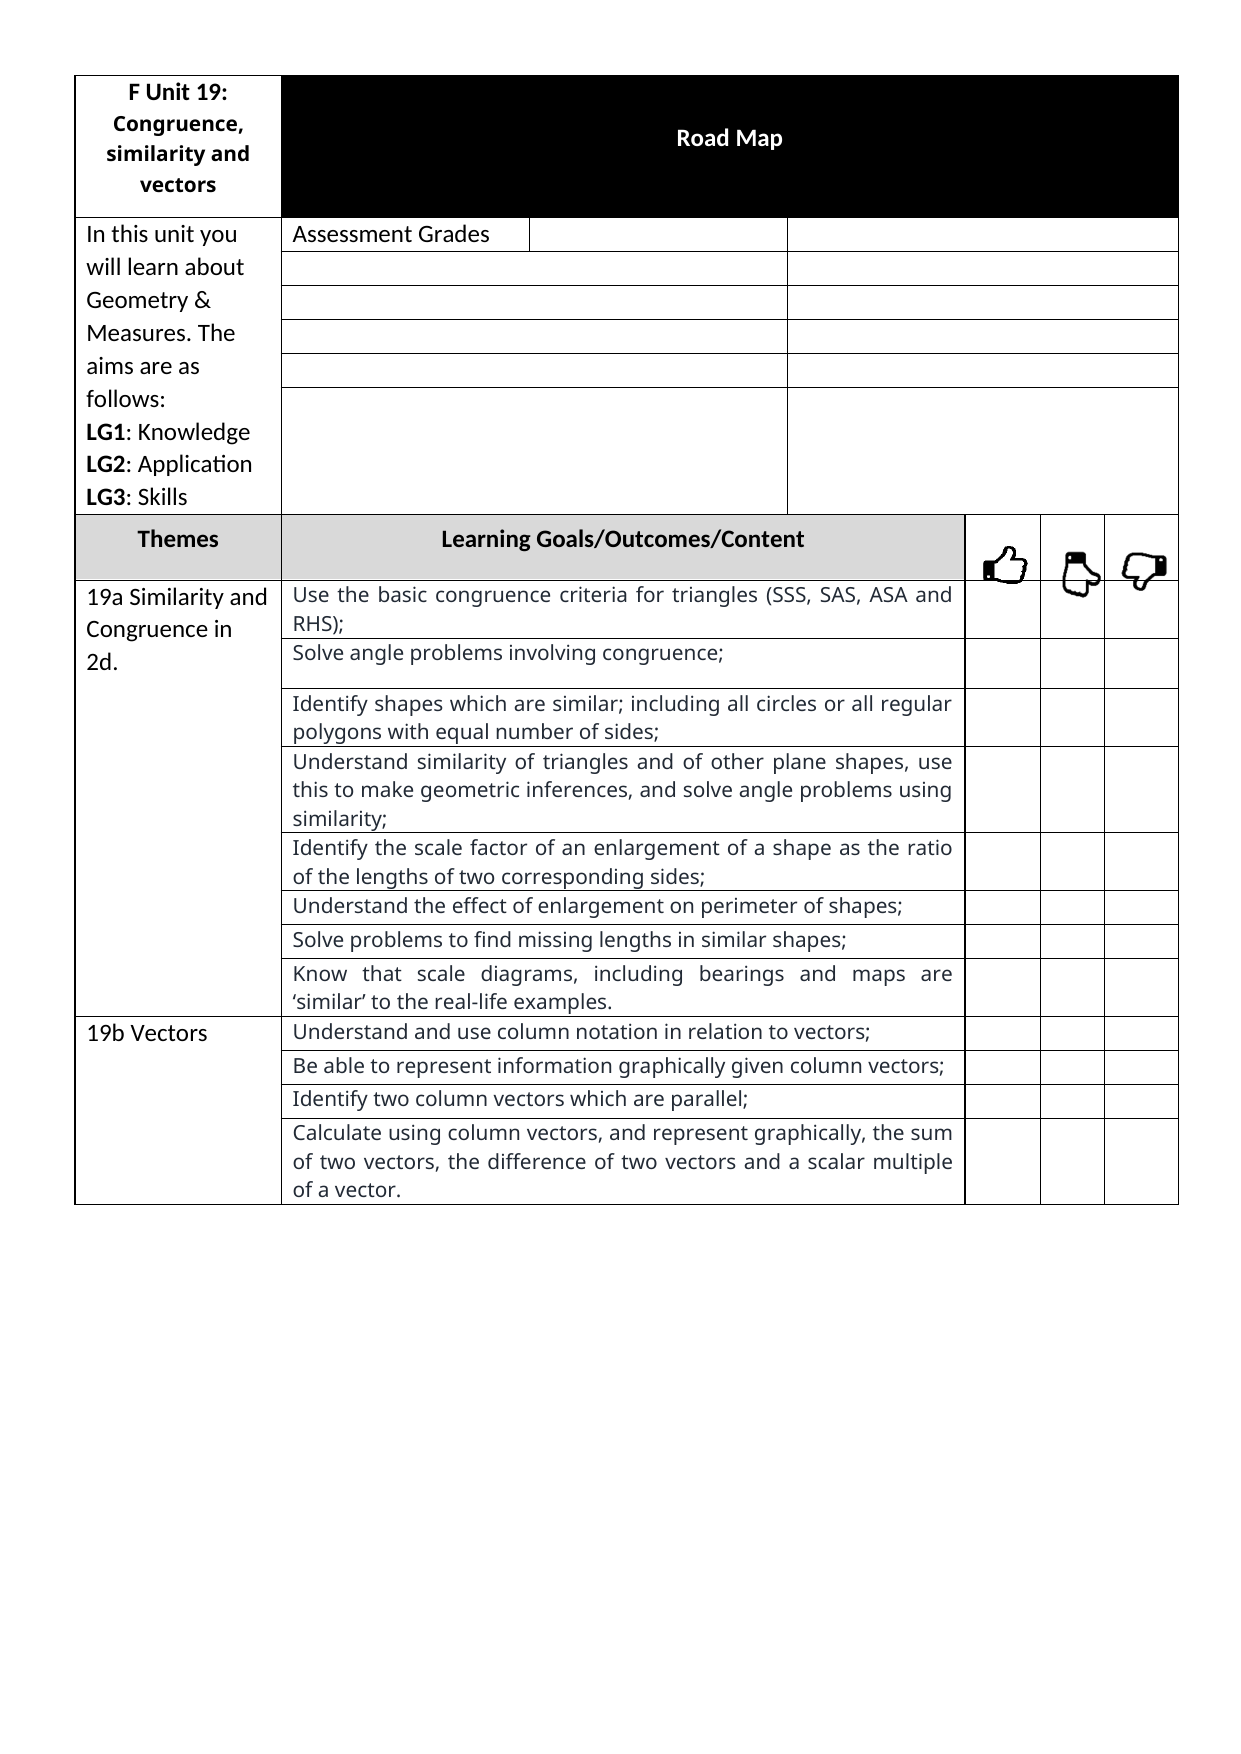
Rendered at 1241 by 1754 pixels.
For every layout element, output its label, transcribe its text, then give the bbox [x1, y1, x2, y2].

table_cell [1041, 515, 1104, 579]
table_cell Solve problems to find missing lengths in similar shapes; [282, 925, 964, 958]
table_cell Identify the scale factor of an enlargement of a shape as the ratio of the lengths of two corresponding sides; [282, 833, 964, 890]
table_cell Identify two column vectors which are parallel; [282, 1085, 964, 1117]
table_cell [1105, 639, 1178, 688]
table_cell [966, 1017, 1040, 1050]
table_cell [966, 689, 1040, 746]
picture [1119, 552, 1170, 592]
table_cell [1105, 959, 1178, 1016]
table_cell Understand similarity of triangles and of other plane shapes, use this to make geometric inferences, and solve angle problems using similarity; [282, 747, 964, 832]
table_cell [966, 581, 1040, 637]
table_cell [1105, 925, 1178, 958]
table_cell [1041, 1119, 1104, 1204]
table_cell Themes [76, 515, 281, 579]
table_cell [282, 320, 787, 353]
table_cell [1105, 747, 1178, 832]
picture [979, 544, 1031, 585]
table_cell [1105, 689, 1178, 746]
table_cell Assessment Grades [282, 218, 529, 251]
table_cell [966, 639, 1040, 688]
table_cell [788, 320, 1178, 353]
table_cell [282, 252, 787, 285]
table_cell Use the basic congruence criteria for triangles (SSS, SAS, ASA and RHS); [282, 581, 964, 637]
table_cell [282, 354, 787, 387]
table_cell 19b Vectors [76, 1017, 281, 1204]
table_cell [1041, 1051, 1104, 1083]
table_cell [282, 388, 787, 514]
table_cell [966, 925, 1040, 958]
picture [1062, 549, 1102, 600]
table_cell [788, 218, 1178, 251]
table_cell [1105, 1085, 1178, 1117]
table_cell In this unit you will learn about Geometry & Measures. The aims are as follows: LG1: Knowledge LG2: Application LG3: Skills [76, 218, 281, 514]
table_cell [966, 1051, 1040, 1083]
table_cell [1105, 891, 1178, 924]
table_cell [1105, 833, 1178, 890]
table_cell [966, 747, 1040, 832]
table_cell [1105, 1051, 1178, 1083]
table_cell [1041, 959, 1104, 1016]
table_cell Be able to represent information graphically given column vectors; [282, 1051, 964, 1083]
table_cell Calculate using column vectors, and represent graphically, the sum of two vectors, the difference of two vectors and a scalar multiple of a vector. [282, 1119, 964, 1204]
table_cell [1041, 689, 1104, 746]
table_cell Understand and use column notation in relation to vectors; [282, 1017, 964, 1050]
table_cell [966, 1085, 1040, 1117]
table_cell Know that scale diagrams, including bearings and maps are ‘similar’ to the real-life examples. [282, 959, 964, 1016]
table_cell [966, 891, 1040, 924]
table_cell Learning Goals/Outcomes/Content [282, 515, 964, 579]
table_cell [1041, 581, 1104, 637]
table_cell [1041, 891, 1104, 924]
table_cell [788, 252, 1178, 285]
table_cell [966, 1119, 1040, 1204]
table_cell [788, 286, 1178, 319]
table_cell [1041, 1017, 1104, 1050]
table_header F Unit 19: Congruence, similarity and vectors [76, 76, 281, 217]
table_cell [788, 388, 1178, 514]
table_cell [966, 833, 1040, 890]
table_cell 19a Similarity and Congruence in 2d. [76, 581, 281, 1016]
table_cell [966, 959, 1040, 1016]
table_header Road Map [282, 76, 1178, 217]
table_cell Understand the effect of enlargement on perimeter of shapes; [282, 891, 964, 924]
table_cell [282, 286, 787, 319]
table_cell Identify shapes which are similar; including all circles or all regular polygons with equal number of sides; [282, 689, 964, 746]
table_cell [1041, 1085, 1104, 1117]
table_cell [1041, 833, 1104, 890]
table_cell Solve angle problems involving congruence; [282, 639, 964, 688]
table_cell [1041, 639, 1104, 688]
table_cell [1105, 1017, 1178, 1050]
table_cell [530, 218, 787, 251]
table_cell [1105, 515, 1178, 579]
table_cell [1105, 1119, 1178, 1204]
table_cell [1041, 925, 1104, 958]
table_cell [1041, 747, 1104, 832]
table_cell [1105, 581, 1178, 637]
table_cell [788, 354, 1178, 387]
table_cell [966, 515, 1040, 579]
